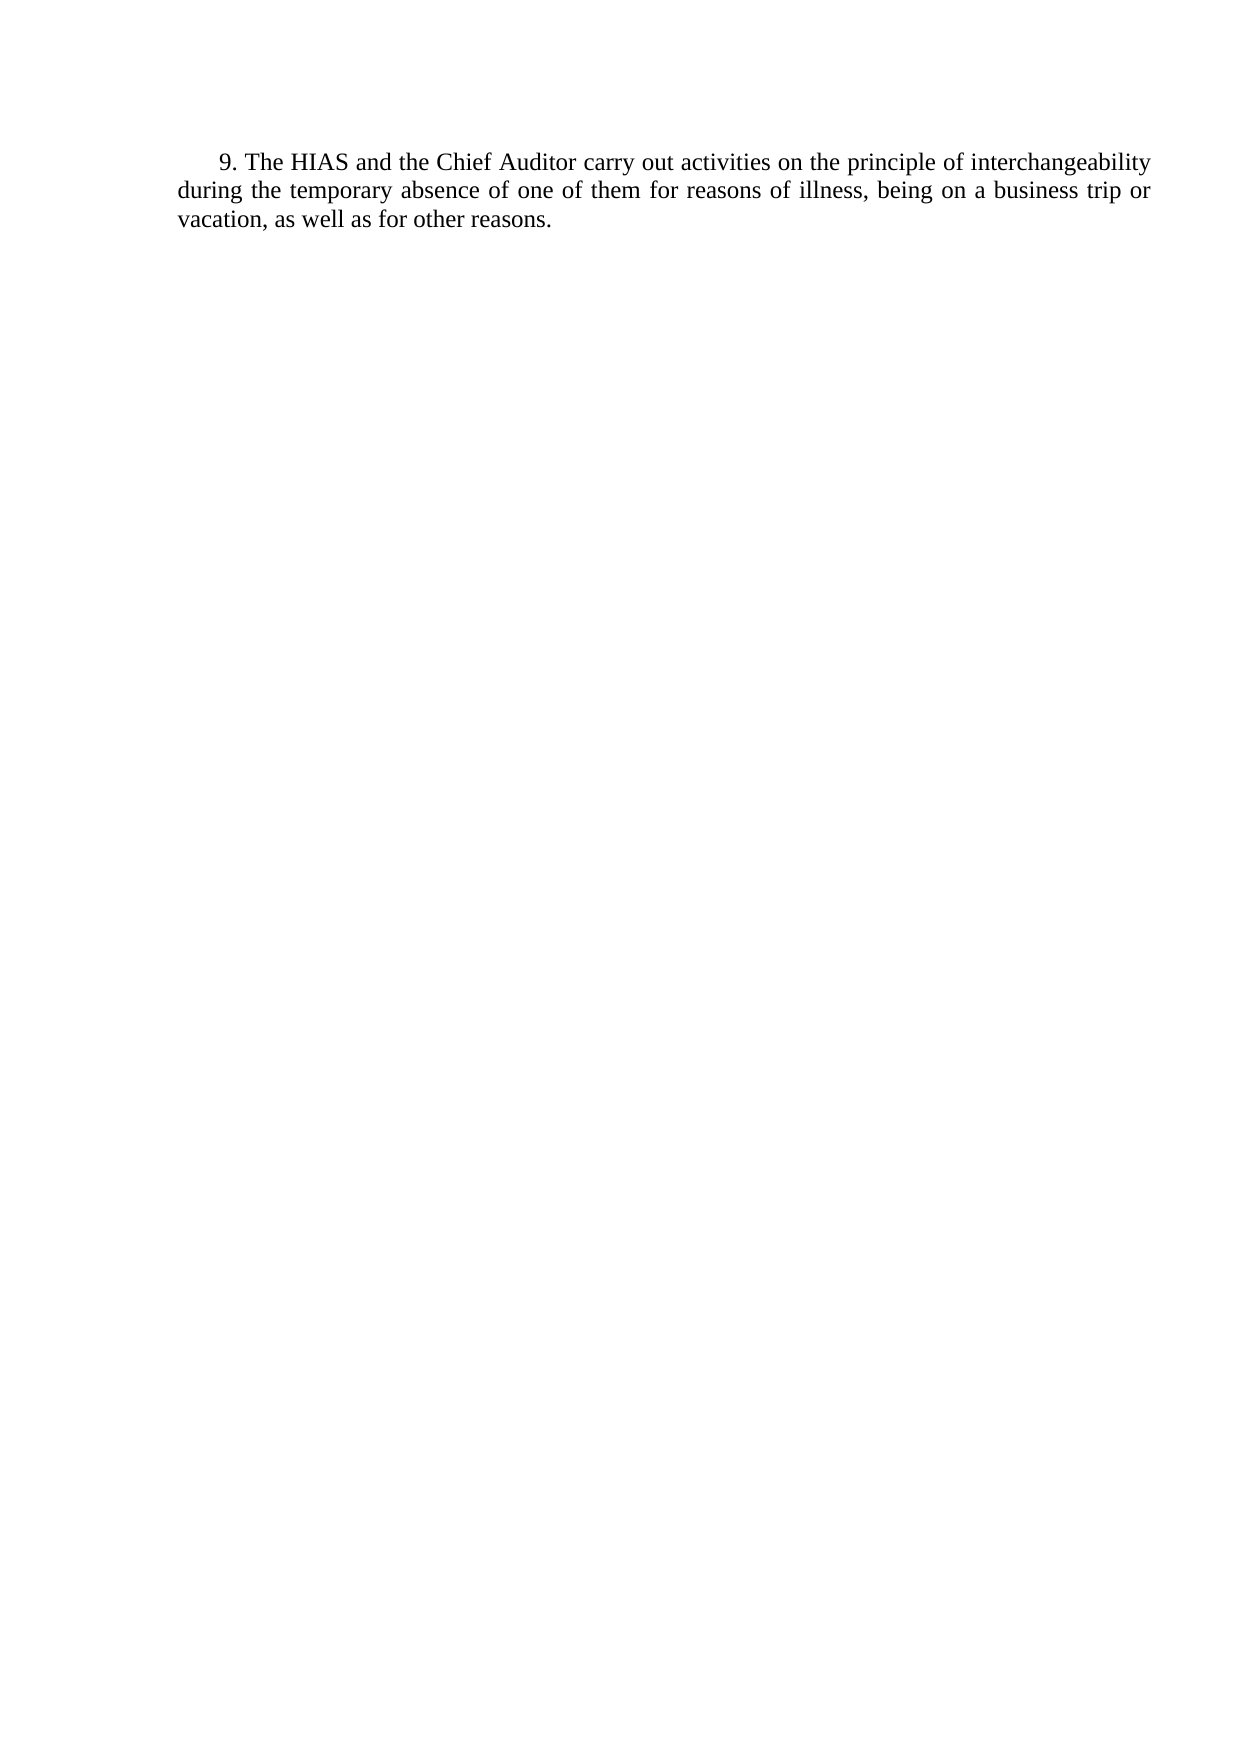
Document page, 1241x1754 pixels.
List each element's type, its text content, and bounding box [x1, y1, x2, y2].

text 9. The HIAS and the Chief Auditor carry out activities on the principle of interchangeability during the temporary absence of one of them for reasons of illness, being on a business trip or vacation, as well as for other reasons. [177, 147, 1152, 233]
